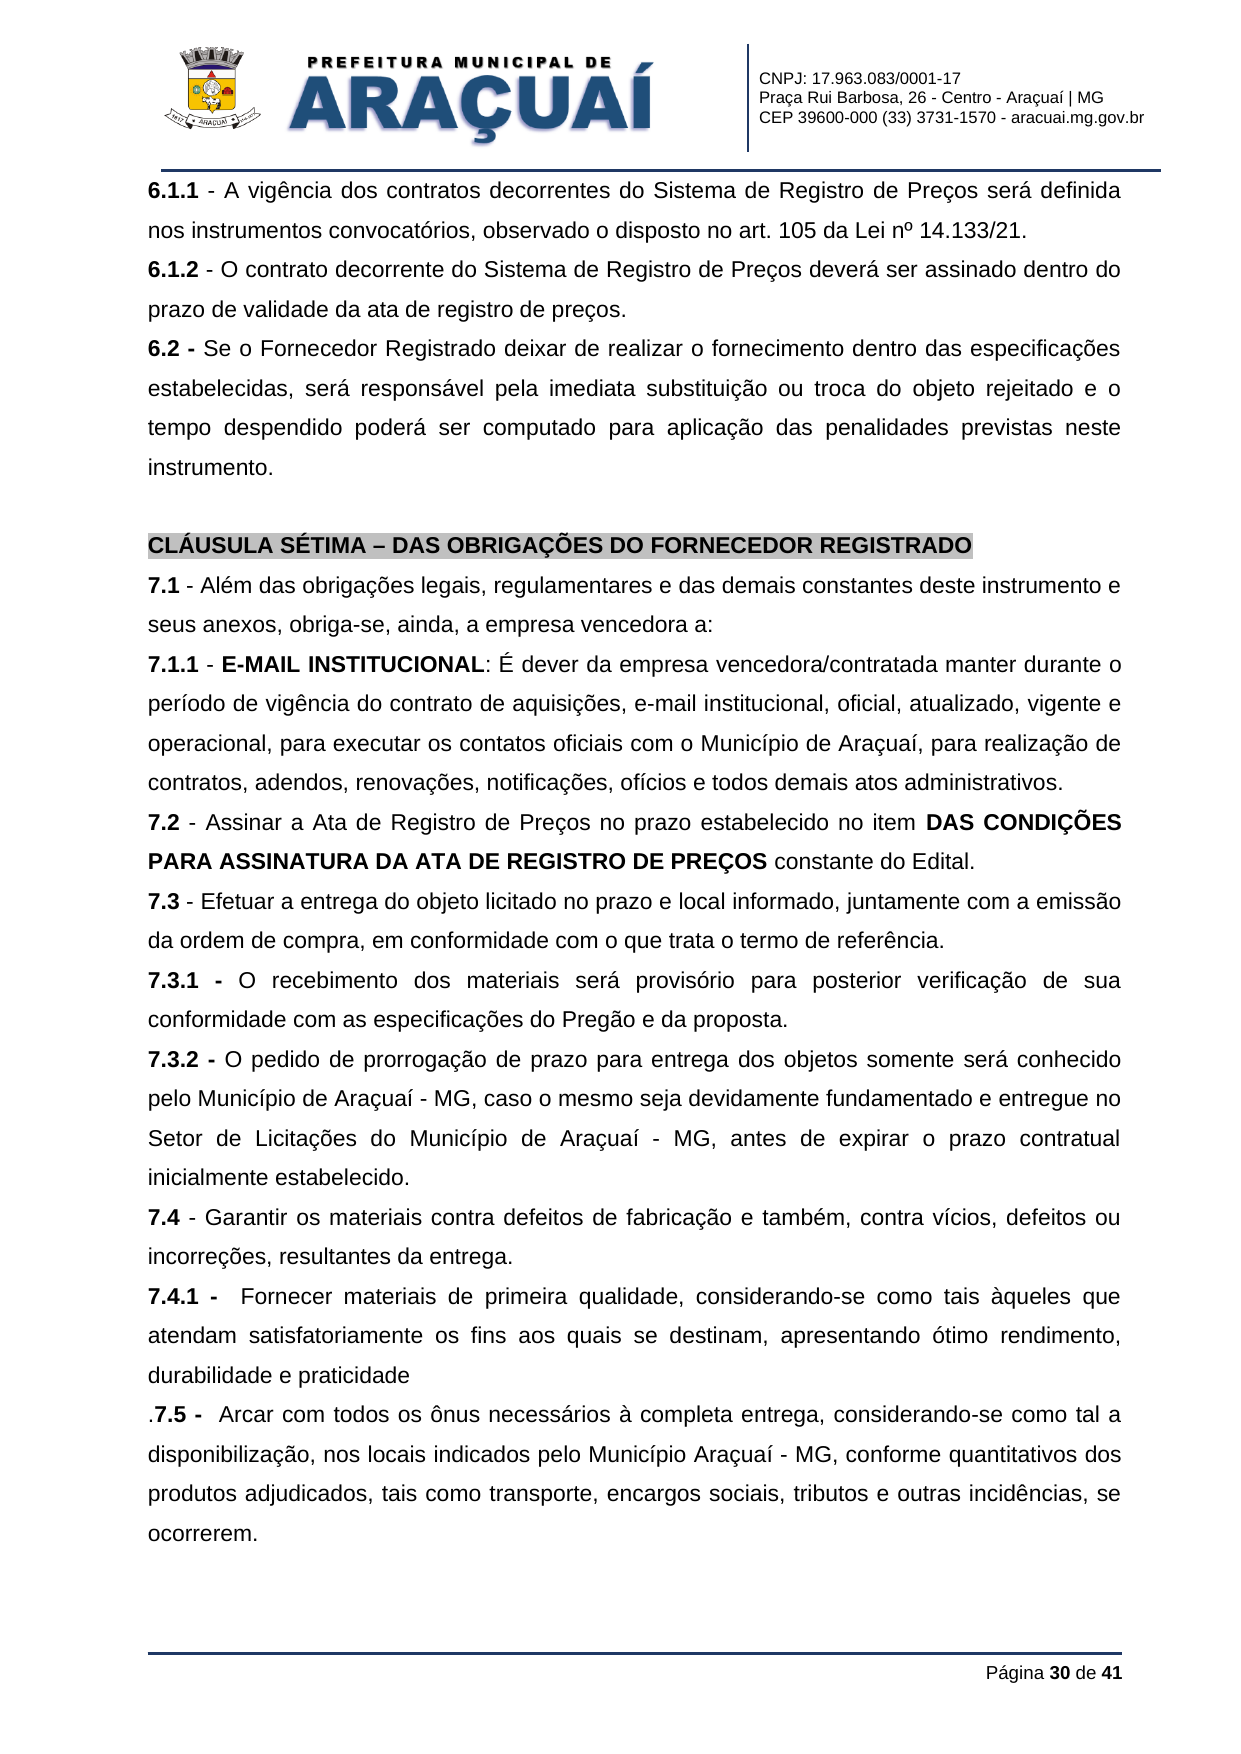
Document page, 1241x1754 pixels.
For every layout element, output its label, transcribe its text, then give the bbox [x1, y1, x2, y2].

text 7.1.1 - E-MAIL INSTITUCIONAL: É dever da empresa vencedora/contratada manter durante o período de vigência do contrato de aquisições, e-mail institucional, oficial, atualizado, vigente e operacional, para executar os contatos oficiais com o Município de Araçuaí, para realização de contratos, adendos, renovações, notificações, ofícios e todos demais atos administrativos. [148, 651, 1122, 796]
text 7.4 - Garantir os materiais contra defeitos de fabricação e também, contra vícios, defeitos ou incorreções, resultantes da entrega. [148, 1204, 1122, 1269]
text 7.1 - Além das obrigações legais, regulamentares e das demais constantes deste instrumento e seus anexos, obriga-se, ainda, a empresa vencedora a: [148, 572, 1122, 638]
text .7.5 - Arcar com todos os ônus necessários à completa entrega, considerando-se como tal a disponibilização, nos locais indicados pelo Município Araçuaí - MG, conforme quantitativos dos produtos adjudicados, tais como transporte, encargos sociais, tributos e outras incidências, se ocorrerem. [148, 1401, 1122, 1546]
text 7.3 - Efetuar a entrega do objeto licitado no prazo e local informado, juntamente com a emissão da ordem de compra, em conformidade com o que trata o termo de referência. [148, 888, 1122, 954]
text 7.2 - Assinar a Ata de Registro de Preços no prazo estabelecido no item DAS CONDIÇÕES PARA ASSINATURA DA ATA DE REGISTRO DE PREÇOS constante do Edital. [148, 809, 1122, 875]
text 7.3.1 - O recebimento dos materiais será provisório para posterior verificação de sua conformidade com as especificações do Pregão e da proposta. [148, 967, 1122, 1033]
text 6.2 - Se o Fornecedor Registrado deixar de realizar o fornecimento dentro das especificações estabelecidas, será responsável pela imediata substituição ou troca do objeto rejeitado e o tempo despendido poderá ser computado para aplicação das penalidades previstas neste instrumento. [148, 335, 1122, 480]
text 7.4.1 - Fornecer materiais de primeira qualidade, considerando-se como tais àqueles que atendam satisfatoriamente os fins aos quais se destinam, apresentando ótimo rendimento, durabilidade e praticidade [148, 1283, 1122, 1388]
text 6.1.2 - O contrato decorrente do Sistema de Registro de Preços deverá ser assinado dentro do prazo de validade da ata de registro de preços. [148, 256, 1122, 322]
text 7.3.2 - O pedido de prorrogação de prazo para entrega dos objetos somente será conhecido pelo Município de Araçuaí - MG, caso o mesmo seja devidamente fundamentado e entregue no Setor de Licitações do Município de Araçuaí - MG, antes de expirar o prazo contratual inicialmente estabelecido. [148, 1046, 1122, 1191]
text 6.1.1 - A vigência dos contratos decorrentes do Sistema de Registro de Preços será definida nos instrumentos convocatórios, observado o disposto no art. 105 da Lei nº 14.133/21. [148, 177, 1122, 243]
picture [164, 47, 261, 132]
picture [282, 48, 660, 149]
text CLÁUSULA SÉTIMA – DAS OBRIGAÇÕES DO FORNECEDOR REGISTRADO [148, 532, 1122, 559]
